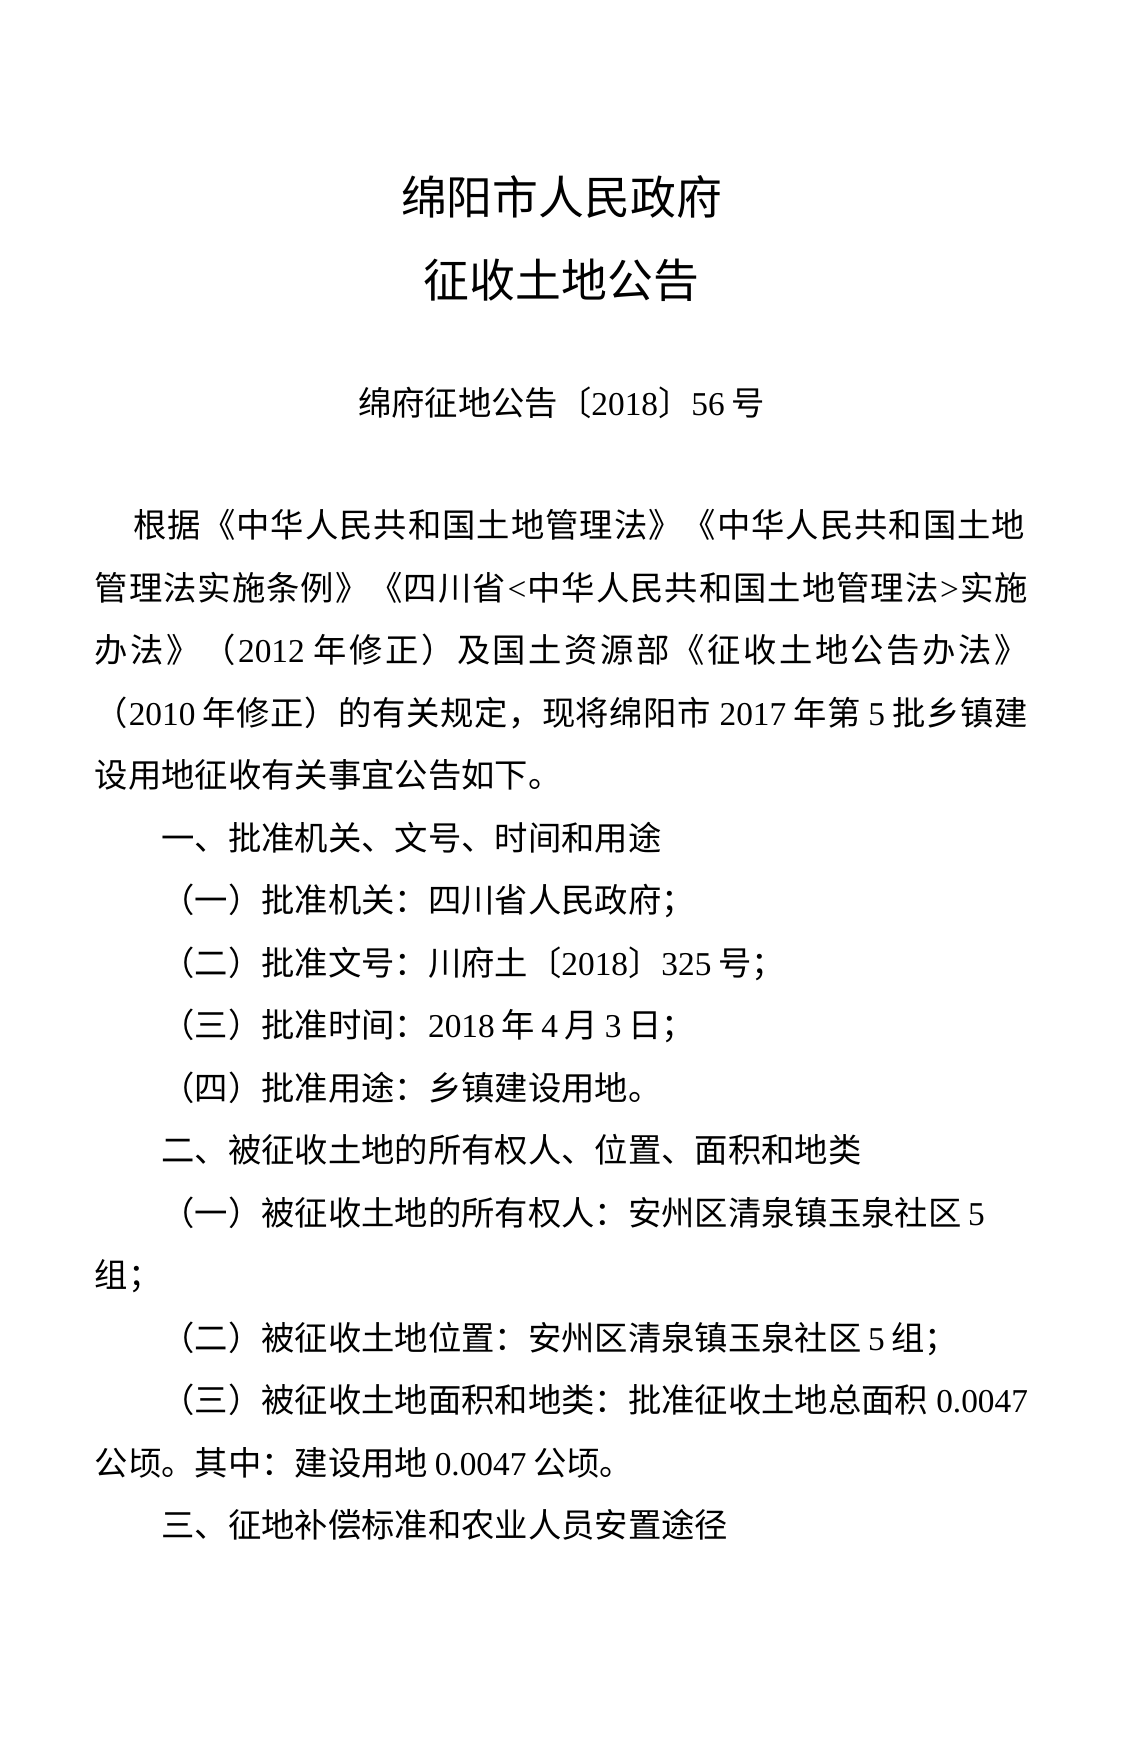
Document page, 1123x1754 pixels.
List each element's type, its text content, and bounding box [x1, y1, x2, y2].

text 三、征地补偿标准和农业人员安置途径 [94, 1488, 1028, 1550]
text 一、批准机关、文号、时间和用途 [94, 800, 1028, 863]
text 绵府征地公告〔2018〕56号 [94, 377, 1028, 425]
text 征收土地公告 [94, 231, 1028, 314]
text （三）被征收土地面积和地类：批准征收土地总面积0.0047公顷。其中：建设用地0.0047公顷。 [94, 1363, 1028, 1488]
text 绵阳市人民政府 [94, 148, 1028, 231]
text 根据《中华人民共和国土地管理法》《中华人民共和国土地管理法实施条例》《四川省<中华人民共和国土地管理法>实施办法》（2012年修正）及国土资源部《征收土地公告办法》（2010年修正）的有关规定，现将绵阳市2017年第5批乡镇建设用地征收有关事宜公告如下。 [94, 488, 1028, 800]
text （二）被征收土地位置：安州区清泉镇玉泉社区5组； [94, 1300, 1028, 1363]
text 二、被征收土地的所有权人、位置、面积和地类 [94, 1113, 1028, 1175]
text （一）被征收土地的所有权人：安州区清泉镇玉泉社区5组； [94, 1175, 1028, 1300]
text （二）批准文号：川府土〔2018〕325号； [94, 925, 1028, 988]
text （一）批准机关：四川省人民政府； [94, 863, 1028, 925]
text （四）批准用途：乡镇建设用地。 [94, 1050, 1028, 1113]
text （三）批准时间：2018年4月3日； [94, 988, 1028, 1050]
